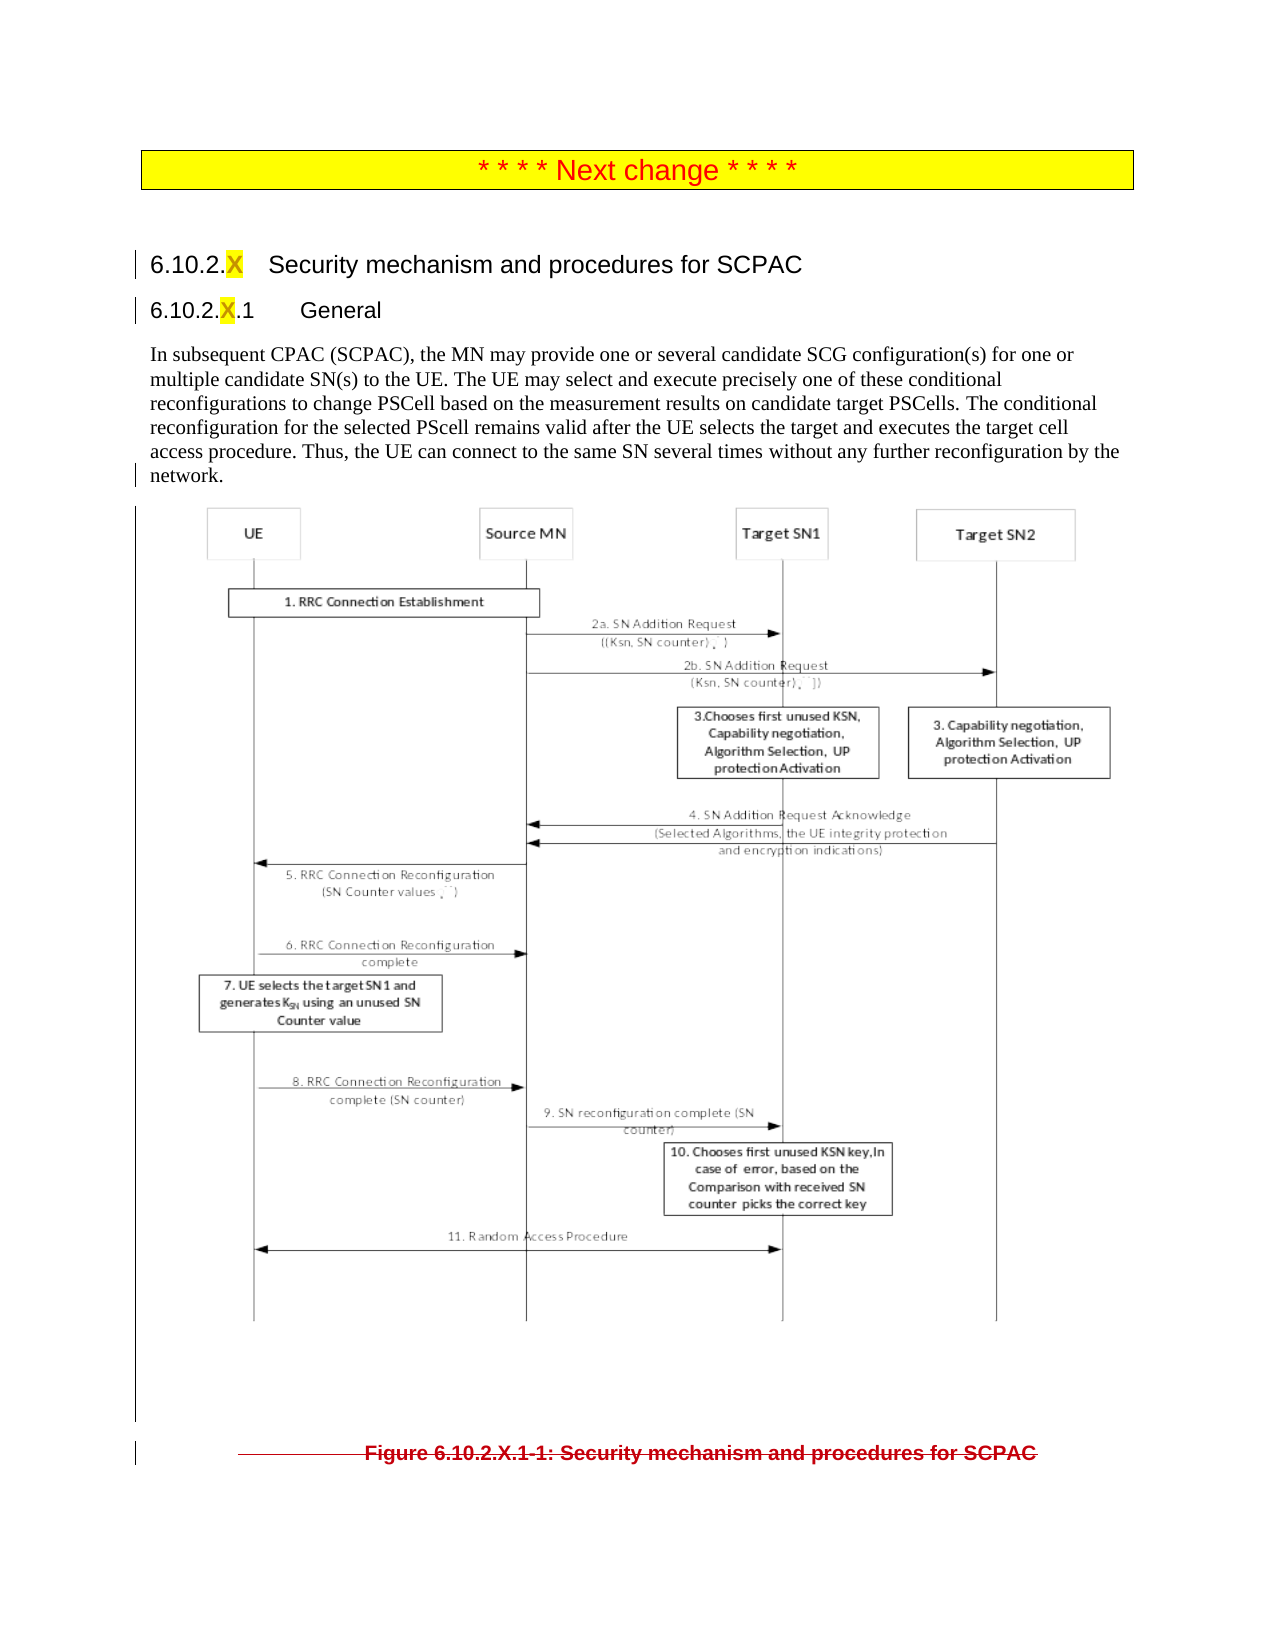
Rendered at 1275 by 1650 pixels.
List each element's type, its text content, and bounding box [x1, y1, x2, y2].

text In subsequent CPAC (SCPAC), the MN may provide one or several candidate SCG configuration(s) for one or multiple candidate SN(s) to the UE. The UE may select and execute precisely one of these conditional reconfigurations to change PSCell based on the measurement results on candidate target PSCells. The conditional reconfiguration for the selected PScell remains valid after the UE selects the target and executes the target cell access procedure. Thus, the UE can connect to the same SN several times without any further reconfiguration by the network. [150, 342, 1125, 487]
subtitle 6.10.2.X Security mechanism and procedures for SCPAC [243, 250, 1125, 278]
subtitle 6.10.2.X.1 General [235, 297, 1125, 324]
text * * * * Next change * * * * [142, 151, 1133, 189]
subtitle 6.10.2.X.1 General [150, 297, 220, 324]
